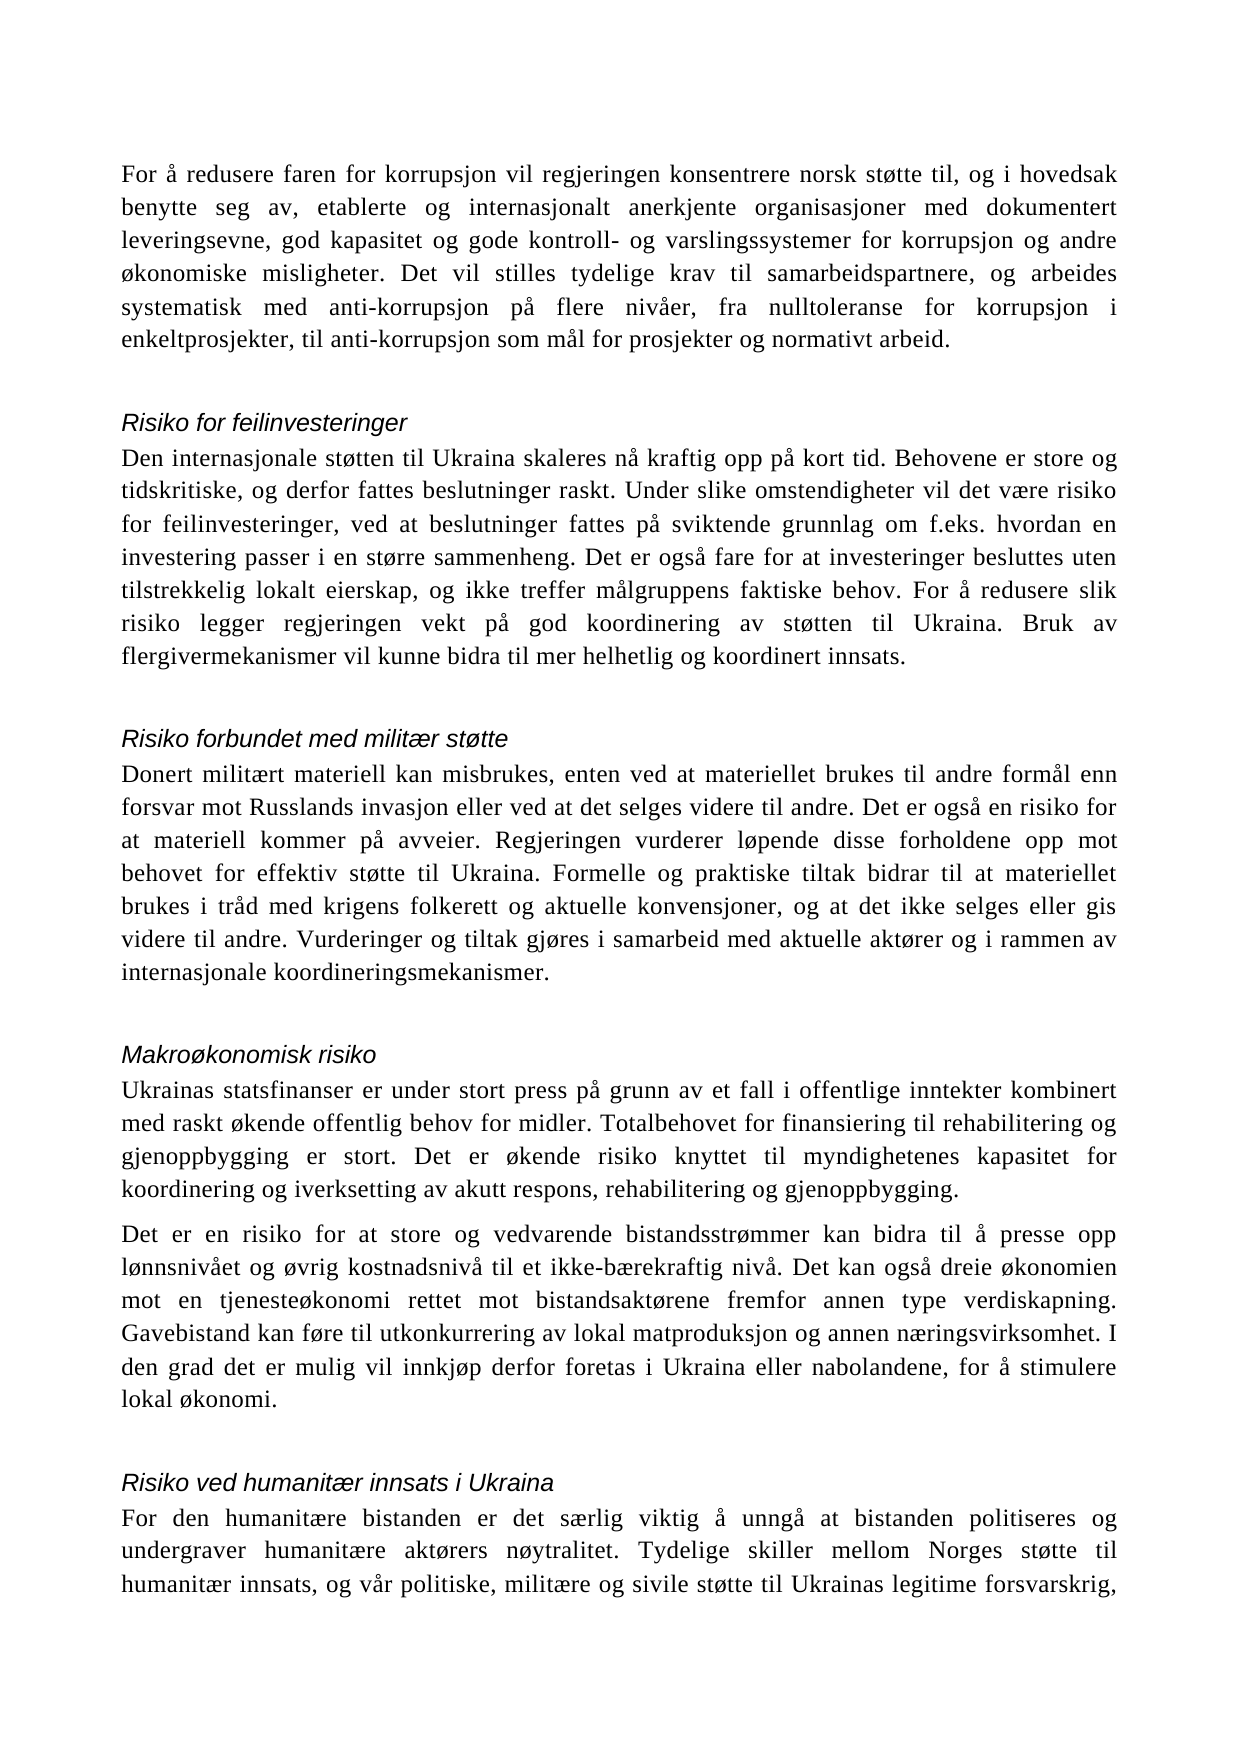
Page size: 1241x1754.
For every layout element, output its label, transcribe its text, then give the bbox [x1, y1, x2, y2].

text Den internasjonale støtten til Ukraina skaleres nå kraftig opp på kort tid. Behovene er store og tidskritiske, og derfor fattes beslutninger raskt. Under slike omstendigheter vil det være risiko for feilinvesteringer, ved at beslutninger fattes på sviktende grunnlag om f.eks. hvordan en investering passer i en større sammenheng. Det er også fare for at investeringer besluttes uten tilstrekkelig lokalt eierskap, og ikke treffer målgruppens faktiske behov. For å redusere slik risiko legger regjeringen vekt på god koordinering av støtten til Ukraina. Bruk av flergivermekanismer vil kunne bidra til mer helhetlig og koordinert innsats. [121, 443, 1119, 669]
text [121, 1503, 1119, 1597]
text Risiko forbundet med militær støtte [121, 724, 1119, 752]
text Makroøkonomisk risiko [121, 1040, 1119, 1069]
text For å redusere faren for korrupsjon vil regjeringen konsentrere norsk støtte til, og i hovedsak benytte seg av, etablerte og internasjonalt anerkjente organisasjoner med dokumentert leveringsevne, god kapasitet og gode kontroll- og varslingssystemer for korrupsjon og andre økonomiske misligheter. Det vil stilles tydelige krav til samarbeidspartnere, og arbeides systematisk med anti-korrupsjon på flere nivåer, fra nulltoleranse for korrupsjon i enkeltprosjekter, til anti-korrupsjon som mål for prosjekter og normativt arbeid. [121, 159, 1119, 353]
text Donert militært materiell kan misbrukes, enten ved at materiellet brukes til andre formål enn forsvar mot Russlands invasjon eller ved at det selges videre til andre. Det er også en risiko for at materiell kommer på avveier. Regjeringen vurderer løpende disse forholdene opp mot behovet for effektiv støtte til Ukraina. Formelle og praktiske tiltak bidrar til at materiellet brukes i tråd med krigens folkerett og aktuelle konvensjoner, og at det ikke selges eller gis videre til andre. Vurderinger og tiltak gjøres i samarbeid med aktuelle aktører og i rammen av internasjonale koordineringsmekanismer. [121, 759, 1119, 986]
text Risiko for feilinvesteringer [121, 408, 1119, 436]
text Risiko ved humanitær innsats i Ukraina [121, 1468, 1119, 1496]
text Ukrainas statsfinanser er under stort press på grunn av et fall i offentlige inntekter kombinert med raskt økende offentlig behov for midler. Totalbehovet for finansiering til rehabilitering og gjenoppbygging er stort. Det er økende risiko knyttet til myndighetenes kapasitet for koordinering og iverksetting av akutt respons, rehabilitering og gjenoppbygging. [121, 1075, 1119, 1203]
text Det er en risiko for at store og vedvarende bistandsstrømmer kan bidra til å presse opp lønnsnivået og øvrig kostnadsnivå til et ikke-bærekraftig nivå. Det kan også dreie økonomien mot en tjenesteøkonomi rettet mot bistandsaktørene fremfor annen type verdiskapning. Gavebistand kan føre til utkonkurrering av lokal matproduksjon og annen næringsvirksomhet. I den grad det er mulig vil innkjøp derfor foretas i Ukraina eller nabolandene, for å stimulere lokal økonomi. [121, 1219, 1119, 1413]
